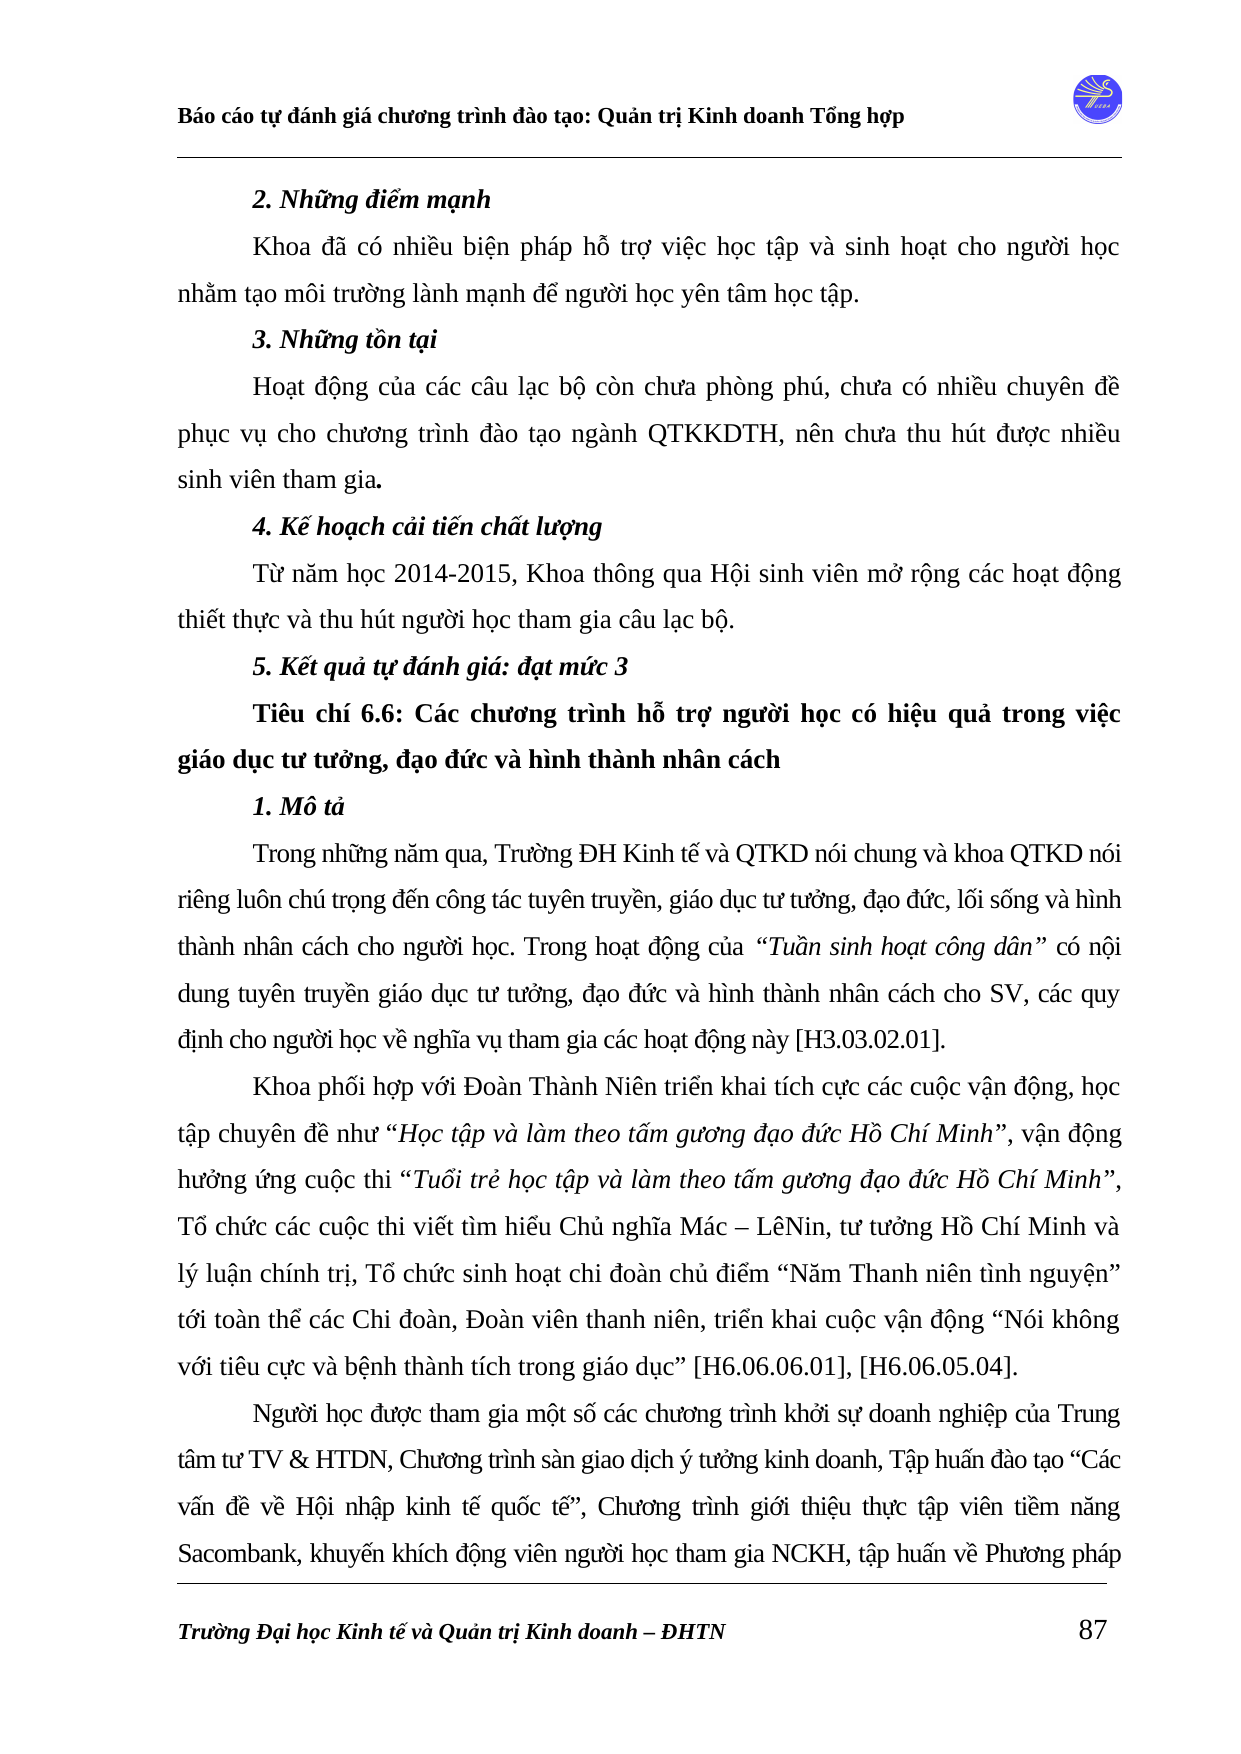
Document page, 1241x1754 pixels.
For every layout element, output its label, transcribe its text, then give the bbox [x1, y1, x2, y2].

text Từ năm học 2014-2015, Khoa thông qua Hội sinh viên mở rộng các hoạt động thiết thực và thu hút người học tham gia câu lạc bộ. [177, 557, 1122, 634]
text Tiêu chí 6.6: Các chương trình hỗ trợ người học có hiệu quả trong việc giáo dục tư tưởng, đạo đức và hình thành nhân cách [177, 697, 1122, 774]
text 4. Kế hoạch cải tiến chất lượng [177, 510, 1122, 541]
picture [1073, 75, 1123, 124]
text Trong những năm qua, Trường ĐH Kinh tế và QTKD nói chung và khoa QTKD nói riêng luôn chú trọng đến công tác tuyên truyền, giáo dục tư tưởng, đạo đức, lối sống và hình thành nhân cách cho người học. Trong hoạt động của “Tuần sinh hoạt công dân” có nội dung tuyên truyền giáo dục tư tưởng, đạo đức và hình thành nhân cách cho SV, các quy định cho người học về nghĩa vụ tham gia các hoạt động này [H3.03.02.01]. [177, 837, 1122, 1054]
text Khoa phối hợp với Đoàn Thành Niên triển khai tích cực các cuộc vận động, học tập chuyên đề như “Học tập và làm theo tấm gương đạo đức Hồ Chí Minh”, vận động hưởng ứng cuộc thi “Tuổi trẻ học tập và làm theo tấm gương đạo đức Hồ Chí Minh”, Tổ chức các cuộc thi viết tìm hiểu Chủ nghĩa Mác – LêNin, tư tưởng Hồ Chí Minh và lý luận chính trị, Tổ chức sinh hoạt chi đoàn chủ điểm “Năm Thanh niên tình nguyện” tới toàn thể các Chi đoàn, Đoàn viên thanh niên, triển khai cuộc vận động “Nói không với tiêu cực và bệnh thành tích trong giáo dục” [H6.06.06.01], [H6.06.05.04]. [177, 1070, 1122, 1381]
text 3. Những tồn tại [177, 323, 1122, 354]
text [177, 1397, 1122, 1568]
text 5. Kết quả tự đánh giá: đạt mức 3 [177, 650, 1122, 681]
text Hoạt động của các câu lạc bộ còn chưa phòng phú, chưa có nhiều chuyên đề phục vụ cho chương trình đào tạo ngành QTKKDTH, nên chưa thu hút được nhiều sinh viên tham gia. [177, 370, 1122, 494]
text Khoa đã có nhiều biện pháp hỗ trợ việc học tập và sinh hoạt cho người học nhằm tạo môi trường lành mạnh để người học yên tâm học tập. [177, 230, 1122, 308]
text 1. Mô tả [177, 790, 1122, 821]
text 2. Những điểm mạnh [177, 183, 1122, 214]
